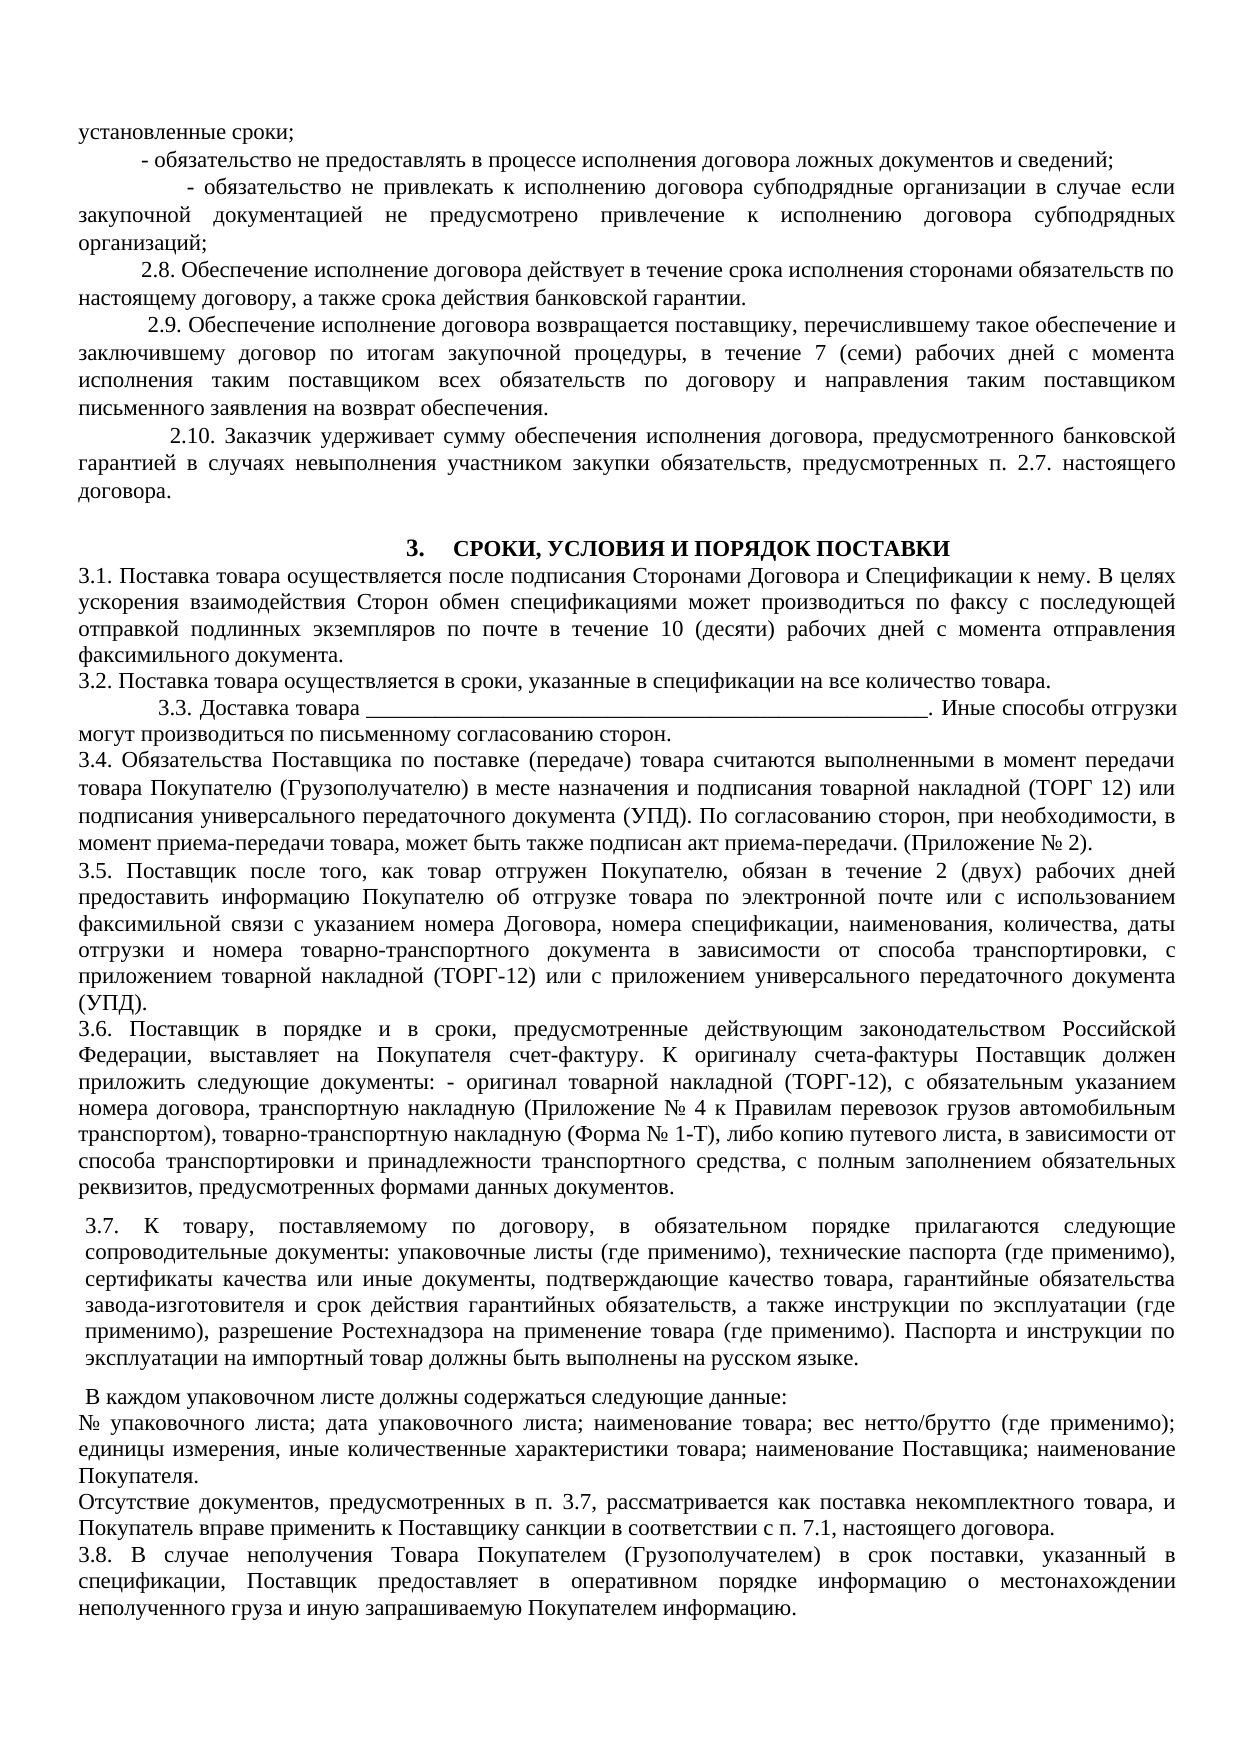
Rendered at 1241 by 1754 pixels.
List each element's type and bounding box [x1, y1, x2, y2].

table_header [67, 118, 1189, 1620]
